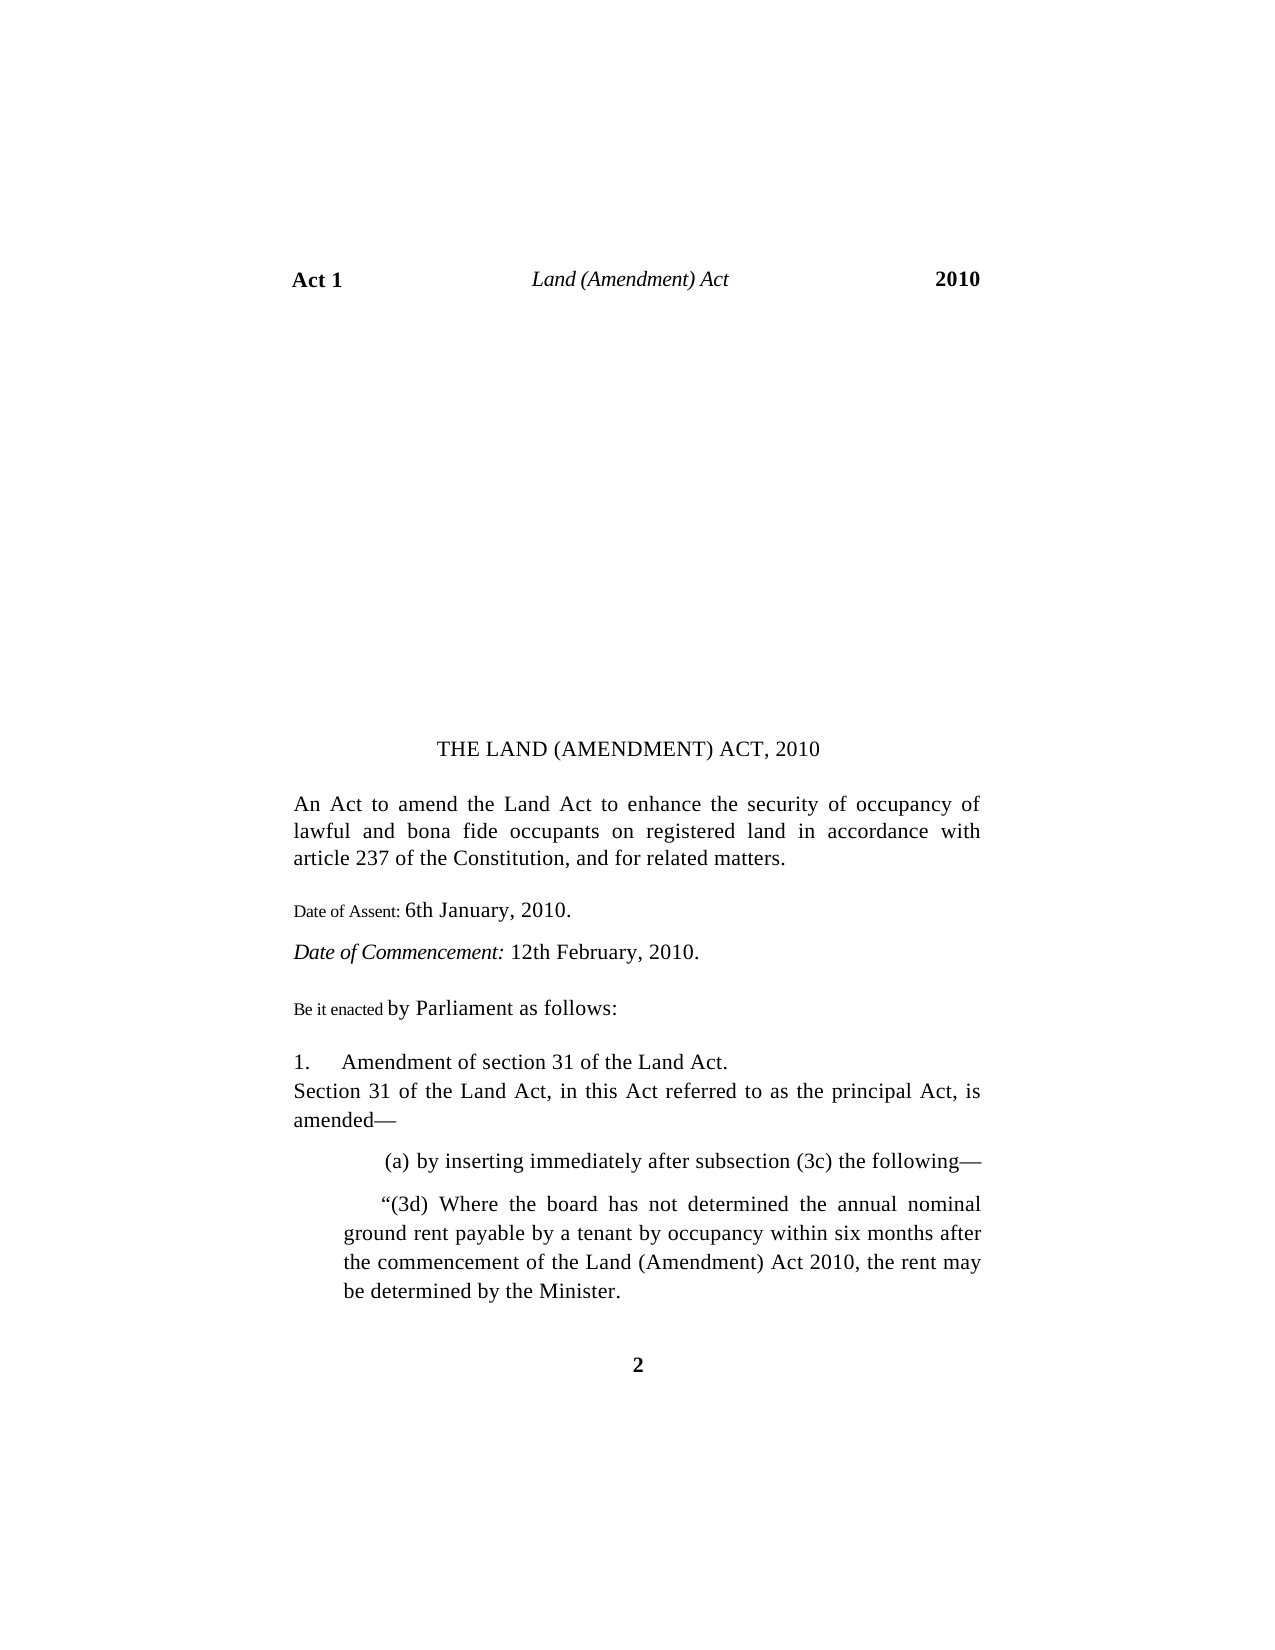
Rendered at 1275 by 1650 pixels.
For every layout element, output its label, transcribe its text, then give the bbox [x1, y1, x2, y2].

text 2010 [935, 269, 980, 291]
list by inserting immediately after subsection (3c) the following— [291, 1151, 982, 1173]
list Amendment of section 31 of the Land Act. [293, 1046, 987, 1075]
text Date of Assent: 6th January, 2010. [293, 899, 987, 921]
text THE LAND (AMENDMENT) ACT, 2010 [291, 738, 966, 760]
text “(3d) Where the board has not determined the annual nominal ground rent payable by a tenant by occupancy within six months after the commencement of the Land (Amendment) Act 2010, the rent may be determined by the Minister. [343, 1189, 982, 1304]
text Be it enacted by Parliament as follows: [293, 997, 987, 1019]
text Land (Amendment) Act [532, 269, 729, 291]
text Date of Commencement: 12th February, 2010. [293, 942, 987, 964]
text Section 31 of the Land Act, in this Act referred to as the principal Act, is amended— [293, 1075, 982, 1133]
text Act 1 [292, 269, 343, 291]
text An Act to amend the Land Act to enhance the security of occupancy of lawful and bona fide occupants on registered land in accordance with article 237 of the Constitution, and for related matters. [293, 789, 982, 870]
